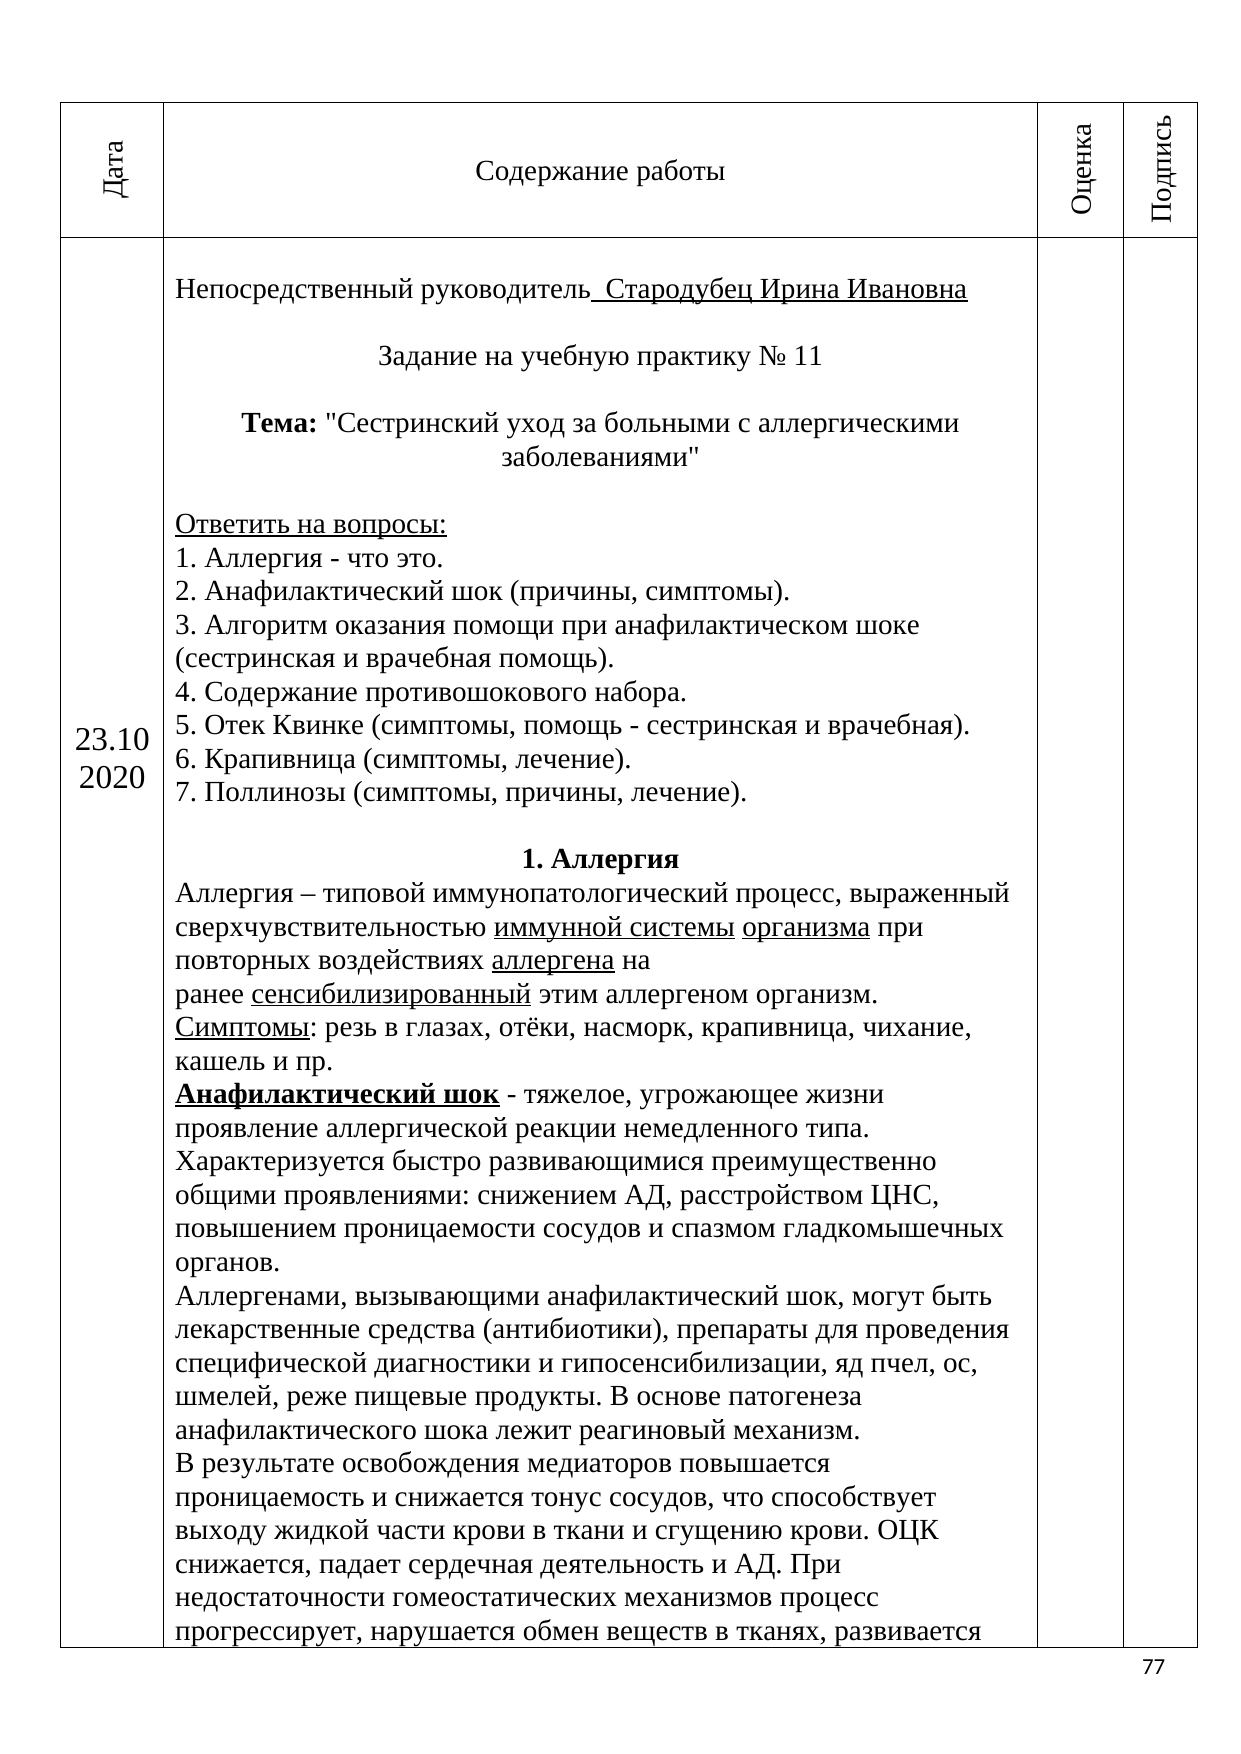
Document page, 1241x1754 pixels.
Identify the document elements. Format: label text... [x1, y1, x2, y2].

table_cell [1038, 238, 1123, 1647]
table_header Оценка [1038, 103, 1123, 237]
table_header Содержание работы [164, 103, 1037, 237]
table_cell [1124, 238, 1197, 1647]
table_header Дата [61, 103, 163, 237]
table_header Подпись [1124, 103, 1197, 237]
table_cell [164, 238, 1037, 1647]
table_cell 23.102020 [61, 238, 163, 1647]
